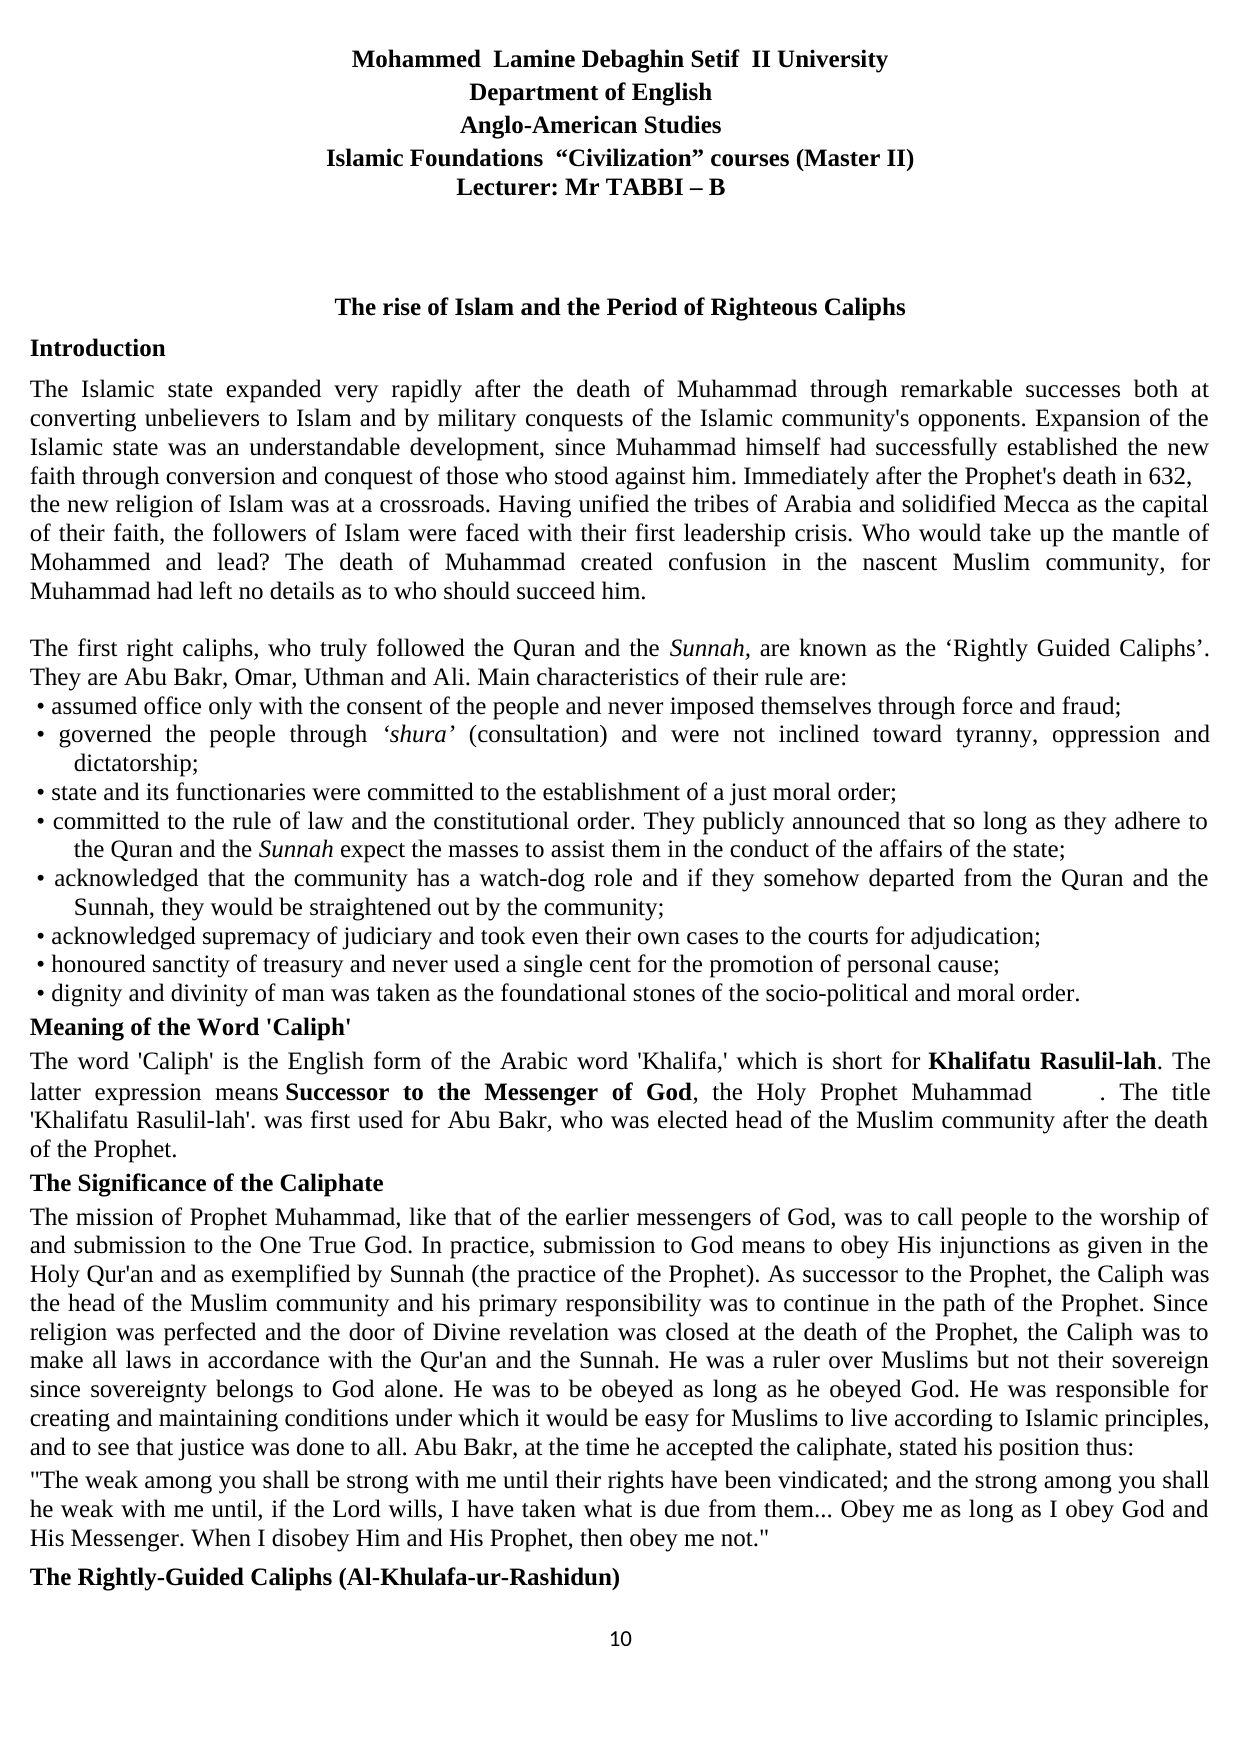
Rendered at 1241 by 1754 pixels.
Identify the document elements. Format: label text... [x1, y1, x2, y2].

text the new religion of Islam was at a crossroads. Having unified the tribes of Arabia and solidified Mecca as the capital of their faith, the followers of Islam were faced with their first leadership crisis. Who would take up the mantle of Mohammed and lead? The death of Muhammad created confusion in the nascent Muslim community, for Muhammad had left no details as to who should succeed him. [29, 489, 1211, 604]
text The Significance of the Caliphate [29, 1168, 1211, 1197]
text The rise of Islam and the Period of Righteous Caliphs [148, 292, 1093, 321]
text • honoured sanctity of treasury and never used a single cent for the promotion of personal cause; [36, 949, 1211, 978]
text • state and its functionaries were committed to the establishment of a just moral order; [36, 777, 1211, 806]
text Mohammed Lamine Debaghin Setif II University [148, 44, 1093, 73]
text The first right caliphs, who truly followed the Quran and the Sunnah, are known as the ‘Rightly Guided Caliphs’. They are Abu Bakr, Omar, Uthman and Ali. Main characteristics of their rule are: [29, 633, 1211, 691]
text • governed the people through ‘shura’ (consultation) and were not inclined toward tyranny, oppression and dictatorship; [36, 719, 1211, 777]
text The word 'Caliph' is the English form of the Arabic word 'Khalifa,' which is short for Khalifatu Rasulil-lah. The latter expression means Successor to the Messenger of God, the Holy Prophet Muhammad . The title 'Khalifatu Rasulil-lah'. was first used for Abu Bakr, who was elected head of the Muslim community after the death of the Prophet. [29, 1046, 1211, 1163]
text Introduction [29, 333, 1093, 362]
text • acknowledged supremacy of judiciary and took even their own cases to the courts for adjudication; [36, 921, 1211, 949]
text Lecturer: Mr TABBI – B [88, 172, 1093, 201]
text Department of English [88, 77, 1093, 106]
text • committed to the rule of law and the constitutional order. They publicly announced that so long as they adhere to the Quran and the Sunnah expect the masses to assist them in the conduct of the affairs of the state; [36, 806, 1211, 863]
text Islamic Foundations “Civilization” courses (Master II) [59, 143, 1181, 172]
text "The weak among you shall be strong with me until their rights have been vindicated; and the strong among you shall he weak with me until, if the Lord wills, I have taken what is due from them... Obey me as long as I obey God and His Messenger. When I disobey Him and His Prophet, then obey me not." [29, 1466, 1211, 1552]
text Meaning of the Word 'Caliph' [29, 1012, 1211, 1041]
text • dignity and divinity of man was taken as the foundational stones of the socio-political and moral order. [36, 978, 1211, 1007]
text The Islamic state expanded very rapidly after the death of Muhammad through remarkable successes both at converting unbelievers to Islam and by military conquests of the Islamic community's opponents. Expansion of the Islamic state was an understandable development, since Muhammad himself had successfully established the new faith through conversion and conquest of those who stood against him. Immediately after the Prophet's death in 632, [29, 374, 1211, 489]
text • assumed office only with the consent of the people and never imposed themselves through force and fraud; [36, 691, 1211, 719]
text The Rightly-Guided Caliphs (Al-Khulafa-ur-Rashidun) [29, 1562, 1211, 1591]
text Anglo-American Studies [88, 110, 1093, 139]
text The mission of Prophet Muhammad, like that of the earlier messengers of God, was to call people to the worship of and submission to the One True God. In practice, submission to God means to obey His injunctions as given in the Holy Qur'an and as exemplified by Sunnah (the practice of the Prophet). As successor to the Prophet, the Caliph was the head of the Muslim community and his primary responsibility was to continue in the path of the Prophet. Since religion was perfected and the door of Divine revelation was closed at the death of the Prophet, the Caliph was to make all laws in accordance with the Qur'an and the Sunnah. He was a ruler over Muslims but not their sovereign since sovereignty belongs to God alone. He was to be obeyed as long as he obeyed God. He was responsible for creating and maintaining conditions under which it would be easy for Muslims to live according to Islamic principles, and to see that justice was done to all. Abu Bakr, at the time he accepted the caliphate, stated his position thus: [29, 1202, 1211, 1461]
text • acknowledged that the community has a watch-dog role and if they somehow departed from the Quran and the Sunnah, they would be straightened out by the community; [36, 863, 1211, 921]
